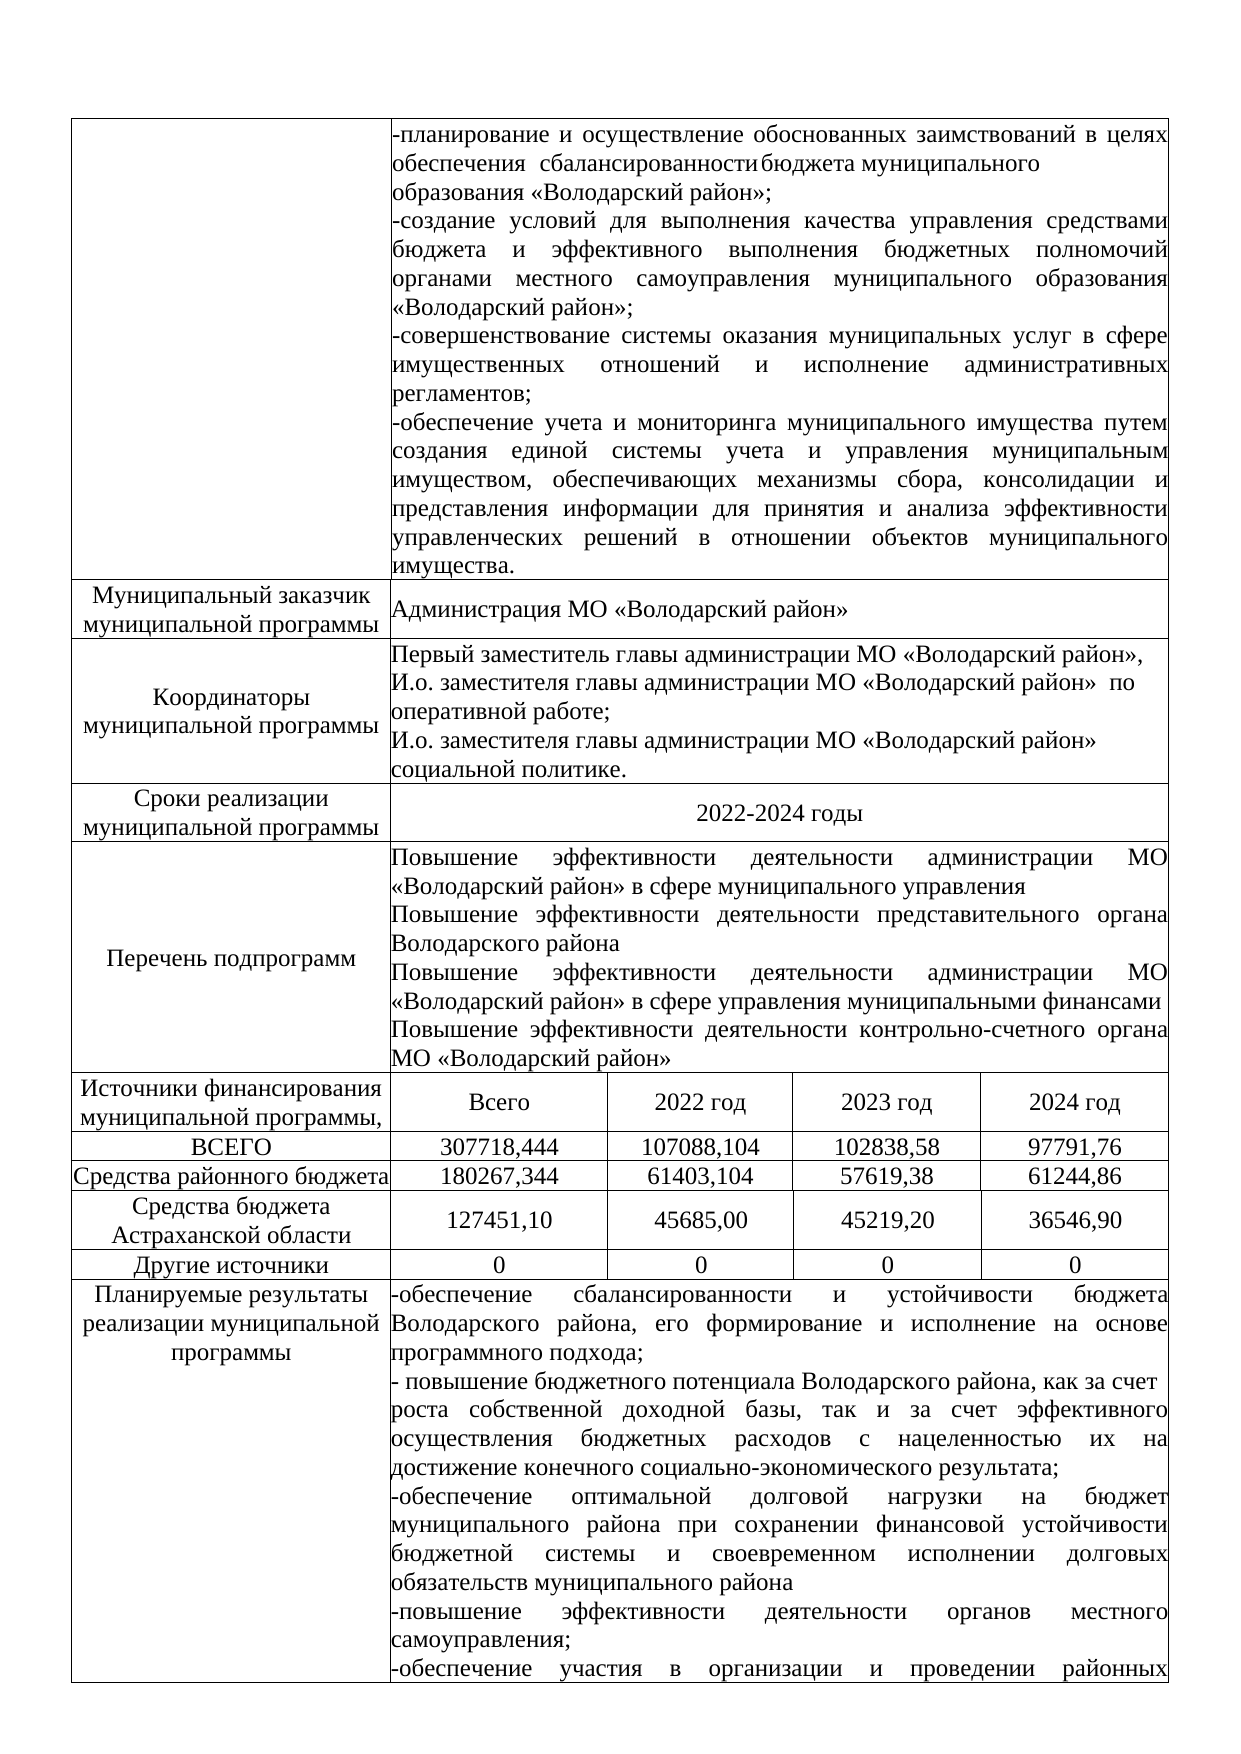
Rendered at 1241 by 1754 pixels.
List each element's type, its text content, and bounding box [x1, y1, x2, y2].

table_cell 307718,444 [391, 1132, 607, 1160]
table_cell 45685,00 [608, 1191, 793, 1249]
table_cell 0 [982, 1250, 1168, 1278]
table_cell Муниципальный заказчик муниципальной программы [72, 580, 390, 638]
table_cell 0 [608, 1250, 793, 1278]
table_cell 0 [794, 1250, 981, 1278]
table_cell 61244,86 [981, 1161, 1168, 1190]
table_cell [391, 1280, 1168, 1682]
table_cell 0 [391, 1250, 607, 1278]
table_cell Перечень подпрограмм [72, 842, 390, 1072]
table_cell 127451,10 [391, 1191, 607, 1249]
table_cell Средства бюджета Астраханской области [72, 1191, 390, 1249]
table_cell 2024 год [981, 1073, 1168, 1131]
table_cell 61403,104 [608, 1161, 792, 1190]
table_cell Администрация МО «Володарский район» [391, 580, 1168, 638]
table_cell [72, 119, 391, 579]
table_cell Средства районного бюджета [72, 1161, 390, 1190]
table_cell Первый заместитель главы администрации МО «Володарский район», И.о. заместителя главы администрации МО «Володарский район» по оперативной работе; И.о. заместителя главы администрации МО «Володарский район» социальной политике. [391, 639, 1168, 782]
table_cell 97791,76 [981, 1132, 1168, 1160]
table_cell Координаторы муниципальной программы [72, 639, 390, 782]
table_cell 102838,58 [793, 1132, 980, 1160]
table_cell Всего [391, 1073, 607, 1131]
table_cell Сроки реализации муниципальной программы [72, 784, 390, 841]
table_cell 2022-2024 годы [391, 784, 1168, 841]
table_cell 107088,104 [608, 1132, 792, 1160]
table_cell Повышение эффективности деятельности администрации МО «Володарский район» в сфере муниципального управления Повышение эффективности деятельности представительного органа Володарского района Повышение эффективности деятельности администрации МО «Володарский район» в сфере управления муниципальными финансами Повышение эффективности деятельности контрольно-счетного органа МО «Володарский район» [391, 842, 1168, 1072]
table_cell 57619,38 [793, 1161, 980, 1190]
table_cell 180267,344 [391, 1161, 607, 1190]
table_cell ВСЕГО [72, 1132, 390, 1160]
table_cell Источники финансирования муниципальной программы, [72, 1073, 390, 1131]
table_cell 2023 год [793, 1073, 980, 1131]
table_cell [392, 119, 1168, 579]
table_cell 2022 год [608, 1073, 792, 1131]
table_cell 45219,20 [794, 1191, 981, 1249]
table_cell 36546,90 [982, 1191, 1168, 1249]
table_cell Другие источники [72, 1250, 390, 1278]
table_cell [72, 1280, 390, 1682]
